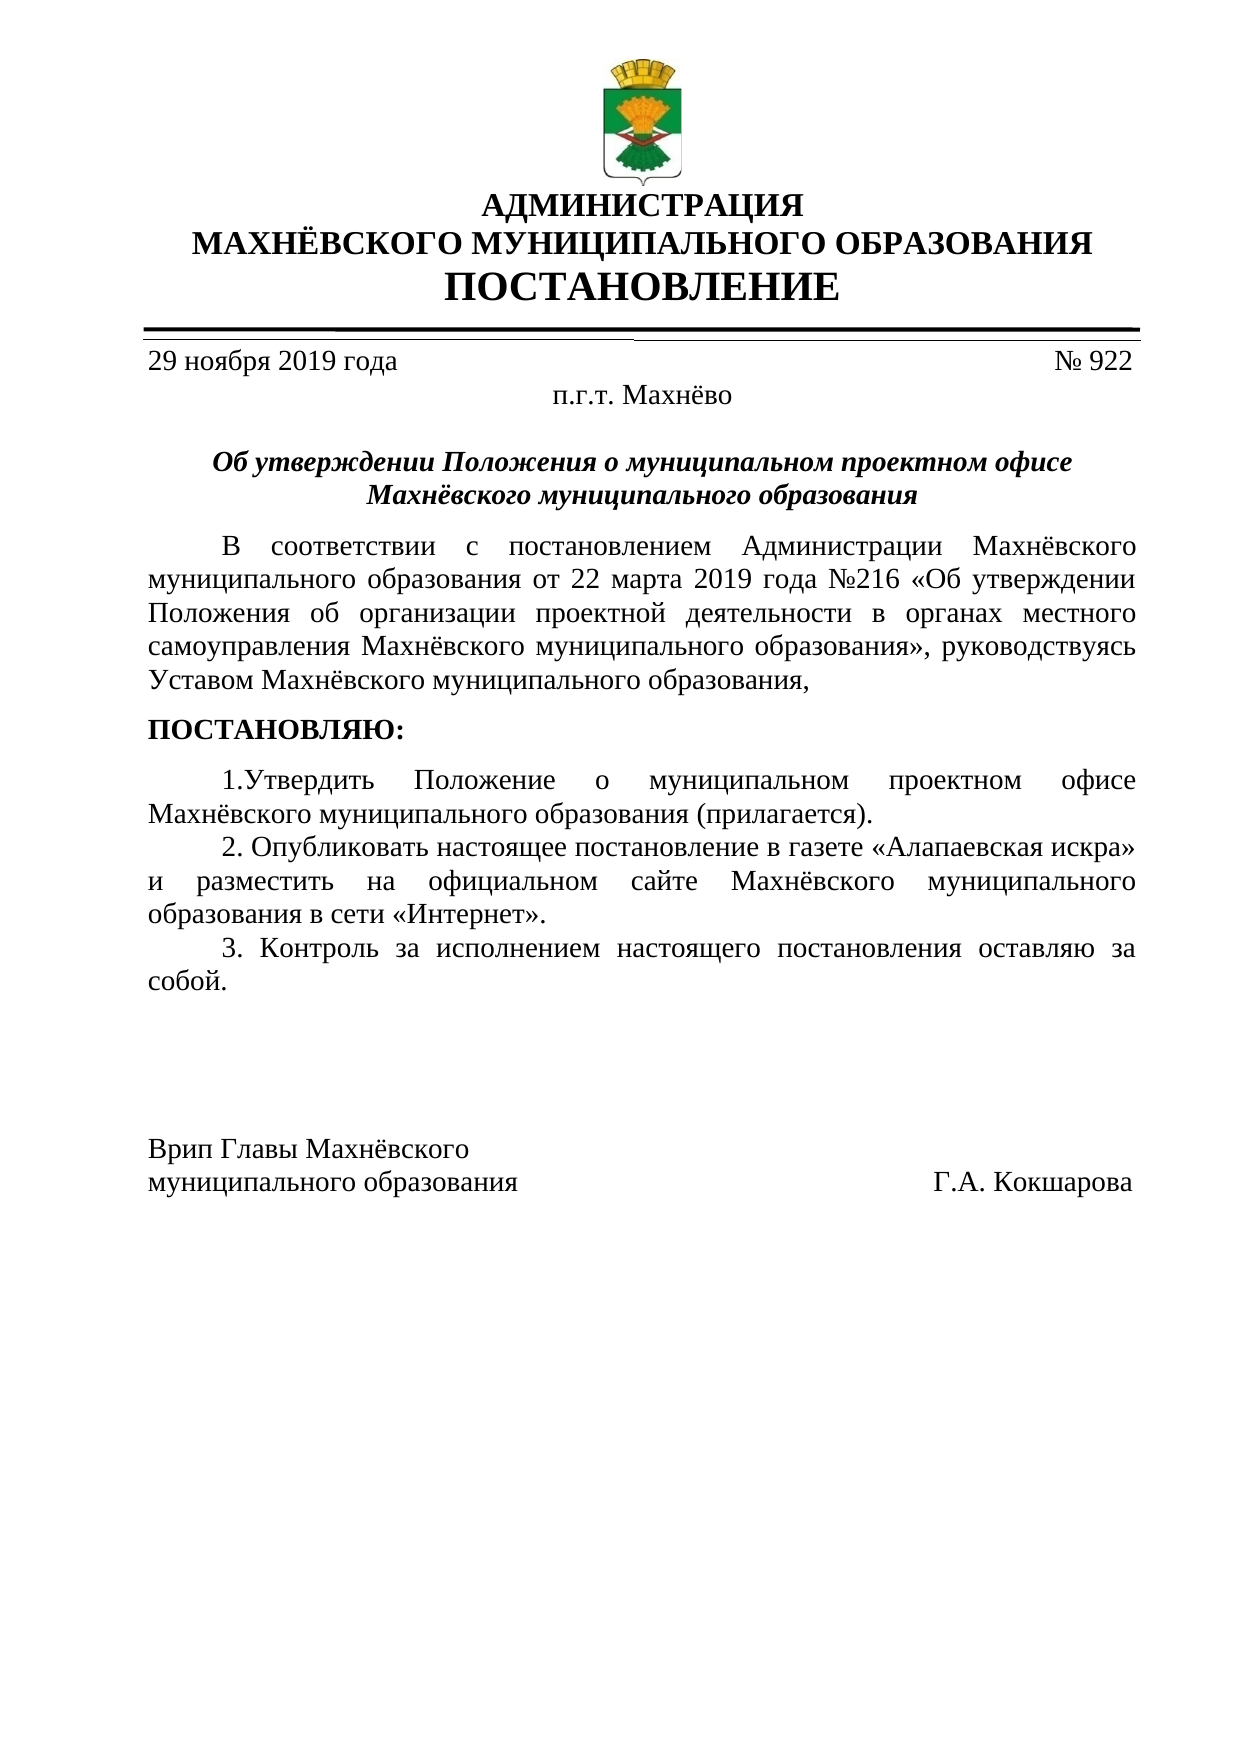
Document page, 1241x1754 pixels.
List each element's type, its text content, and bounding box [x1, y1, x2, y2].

text Махнёвского муниципального образования [148, 477, 1137, 511]
text Об утверждении Положения о муниципальном проектном офисе [148, 444, 1137, 477]
text 29 ноября 2019 года № 922 [148, 343, 1137, 377]
text п.г.т. Махнёво [148, 377, 1137, 410]
text АДМИНИСТРАЦИЯ [148, 185, 1137, 223]
text 1.Утвердить Положение о муниципальном проектном офисе Махнёвского муниципального образования (прилагается). [148, 762, 1137, 829]
text 3. Контроль за исполнением настоящего постановления оставляю за собой. [148, 930, 1137, 997]
text 2. Опубликовать настоящее постановление в газете «Алапаевская искра» и разместить на официальном сайте Махнёвского муниципального образования в сети «Интернет». [148, 829, 1137, 930]
text МАХНЁВСКОГО МУНИЦИПАЛЬНОГО ОБРАЗОВАНИЯ [148, 223, 1137, 262]
text Врип Главы Махнёвского [148, 1131, 1137, 1164]
text В соответствии с постановлением Администрации Махнёвского муниципального образования от 22 марта 2019 года №216 «Об утверждении Положения об организации проектной деятельности в органах местного самоуправления Махнёвского муниципального образования», руководствуясь Уставом Махнёвского муниципального образования, [148, 528, 1137, 695]
text ПОСТАНОВЛЯЮ: [148, 712, 1137, 746]
text муниципального образования Г.А. Кокшарова [148, 1164, 1137, 1198]
text ПОСТАНОВЛЕНИЕ [148, 262, 1137, 310]
picture [603, 59, 682, 186]
